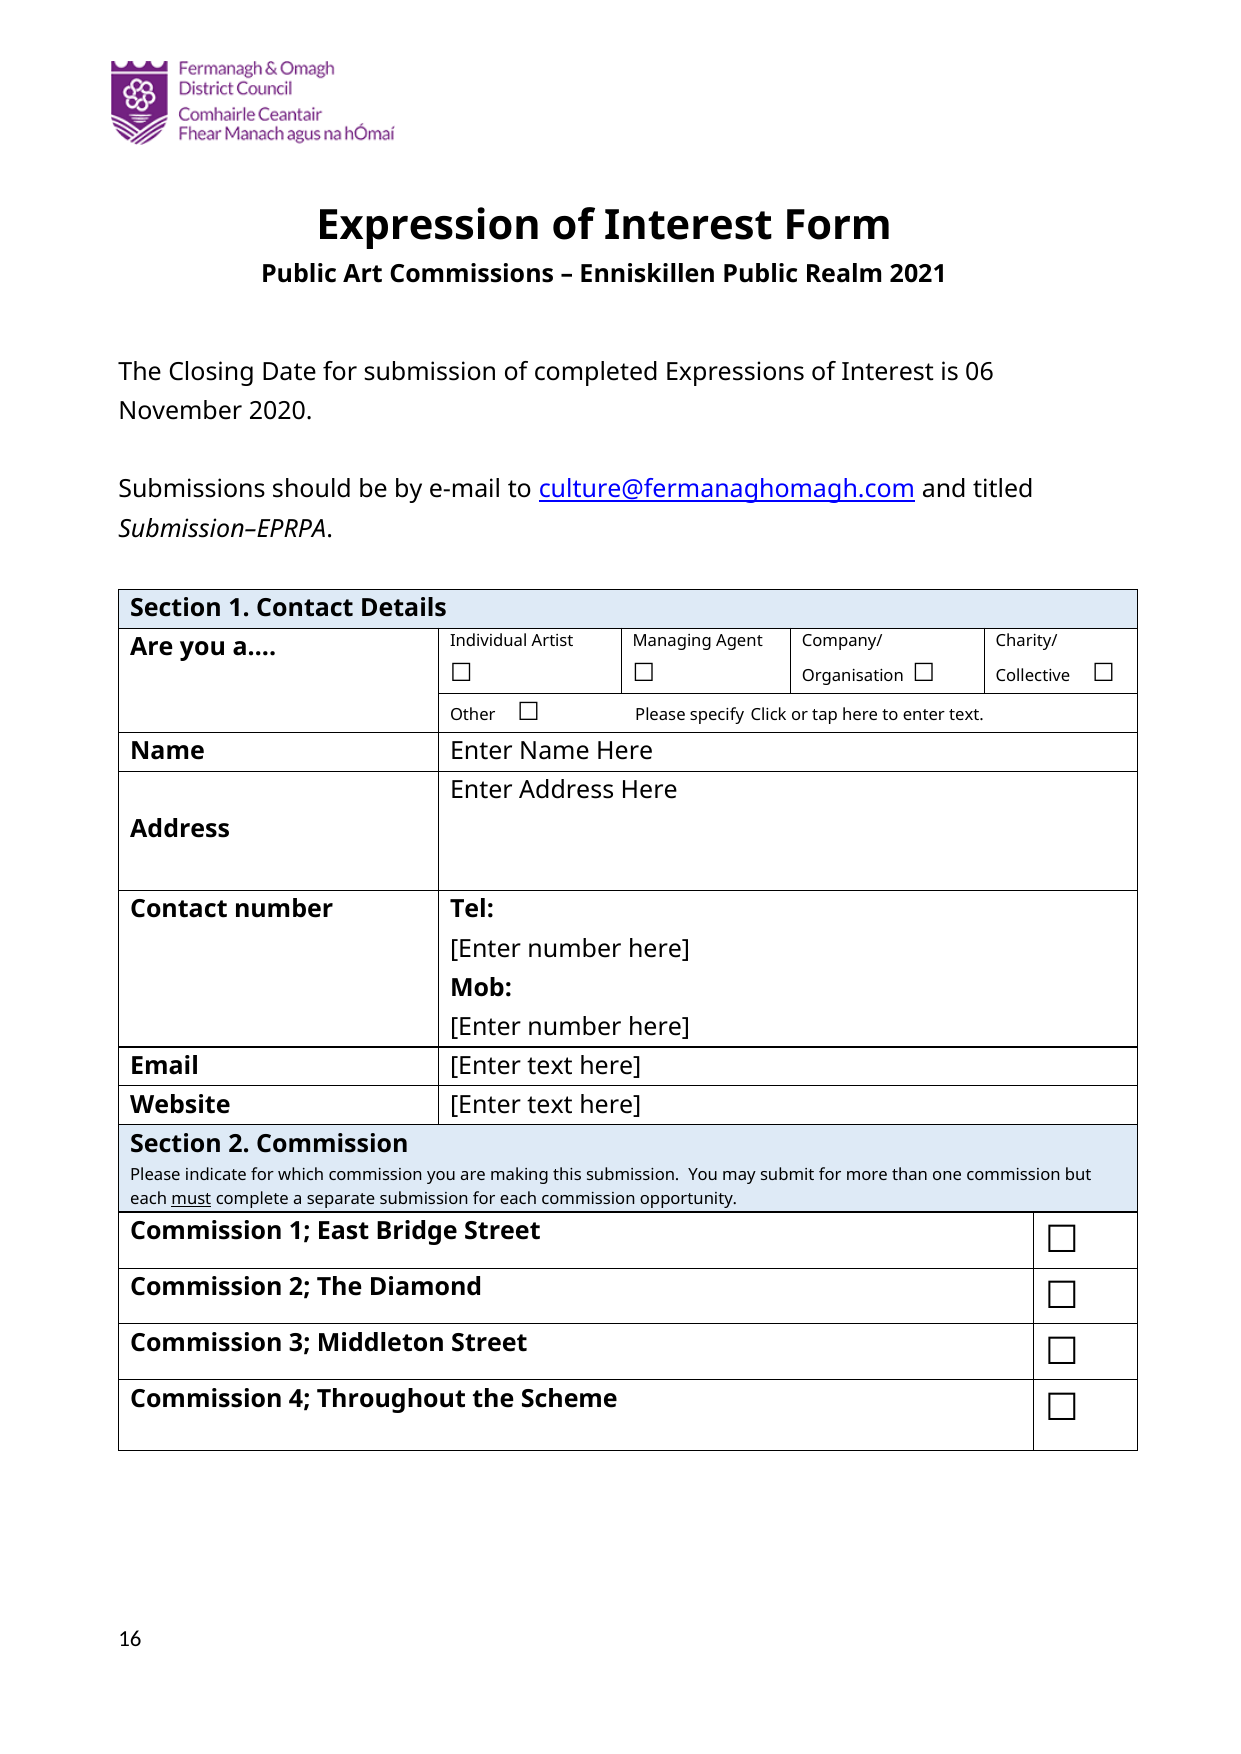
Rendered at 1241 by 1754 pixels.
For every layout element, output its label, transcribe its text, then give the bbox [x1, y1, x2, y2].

table_cell ☐ [1034, 1269, 1137, 1323]
table_cell [Enter text here] [439, 1086, 1137, 1124]
table_cell Enter Address Here [439, 772, 1137, 890]
table_cell Name [119, 733, 438, 771]
table_cell [Enter text here] [439, 1048, 1137, 1085]
subtitle Expression of Interest Form [118, 194, 1090, 251]
text The Closing Date for submission of completed Expressions of Interest is 06 November 2020. [118, 354, 1090, 427]
table_cell ☐ [1034, 1213, 1137, 1267]
table_cell Managing Agent [622, 629, 790, 693]
table_cell ☐ [1034, 1324, 1137, 1379]
table_cell Section 2. Commission Please indicate for which commission you are making this submission. You may submit for more than one commission but each must complete a separate submission for each commission opportunity. [119, 1125, 1137, 1211]
table_cell Commission 2; The Diamond [119, 1269, 1033, 1323]
table_cell Website [119, 1086, 438, 1124]
table_cell Tel: [Enter number here] Mob: [Enter number here] [439, 891, 1137, 1046]
table_cell Contact number [119, 891, 438, 1046]
table_cell Company/Organisation [791, 629, 984, 693]
table_cell Commission 3; Middleton Street [119, 1324, 1033, 1379]
table_cell Enter Name Here [439, 733, 1137, 771]
table_cell Address [119, 772, 438, 890]
table_header Section 1. Contact Details [119, 590, 1137, 628]
table_cell Email [119, 1048, 438, 1085]
text Public Art Commissions – Enniskillen Public Realm 2021 [118, 256, 1090, 290]
table_cell Charity/Collective [985, 629, 1137, 693]
table_cell Other Please specify [439, 694, 1137, 732]
table_cell Commission 4; Throughout the Scheme [119, 1380, 1033, 1450]
table_cell Individual Artist [439, 629, 621, 693]
table_cell Commission 1; East Bridge Street [119, 1213, 1033, 1267]
text Submissions should be by e-mail to culture@fermanaghomagh.com and titled Submission–EPRPA. [118, 471, 1090, 544]
table_cell ☐ [1034, 1380, 1137, 1450]
picture [111, 61, 395, 145]
table_cell Are you a…. [119, 629, 438, 732]
